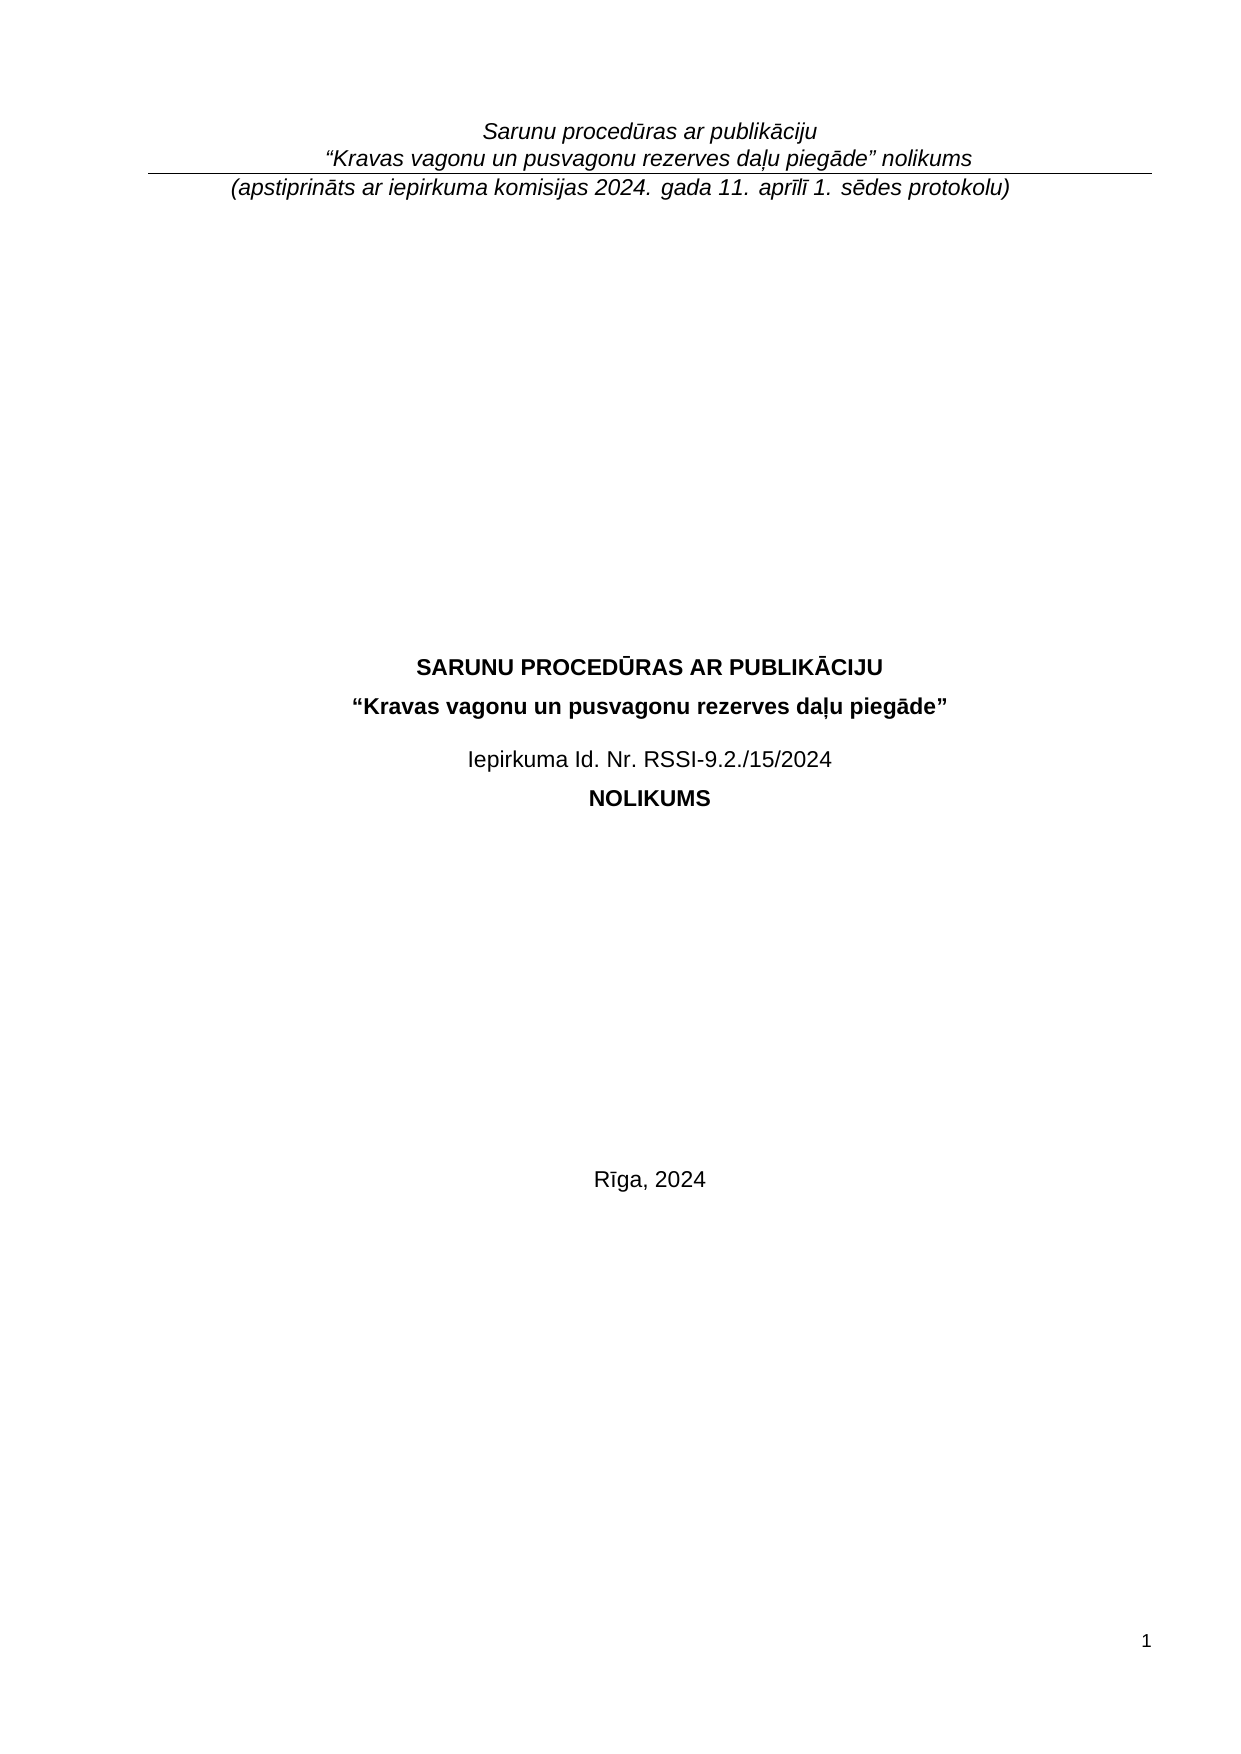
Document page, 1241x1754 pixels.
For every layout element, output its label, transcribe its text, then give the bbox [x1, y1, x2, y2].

text Rīga, 2024 [148, 1166, 1152, 1193]
text NOLIKUMS [148, 785, 1152, 811]
text SARUNU PROCEDŪRAS AR PUBLIKĀCIJU [148, 654, 1152, 681]
text “Kravas vagonu un pusvagonu rezerves daļu piegāde” [148, 693, 1152, 719]
text Iepirkuma Id. Nr. RSSI-9.2./15/2024 [148, 746, 1152, 772]
text (apstiprināts ar iepirkuma komisijas 2024. gada 11. aprīlī 1. sēdes protokolu) [91, 174, 1152, 200]
text Sarunu procedūras ar publikāciju [148, 118, 1152, 144]
text “Kravas vagonu un pusvagonu rezerves daļu piegāde” nolikums [148, 144, 1152, 173]
